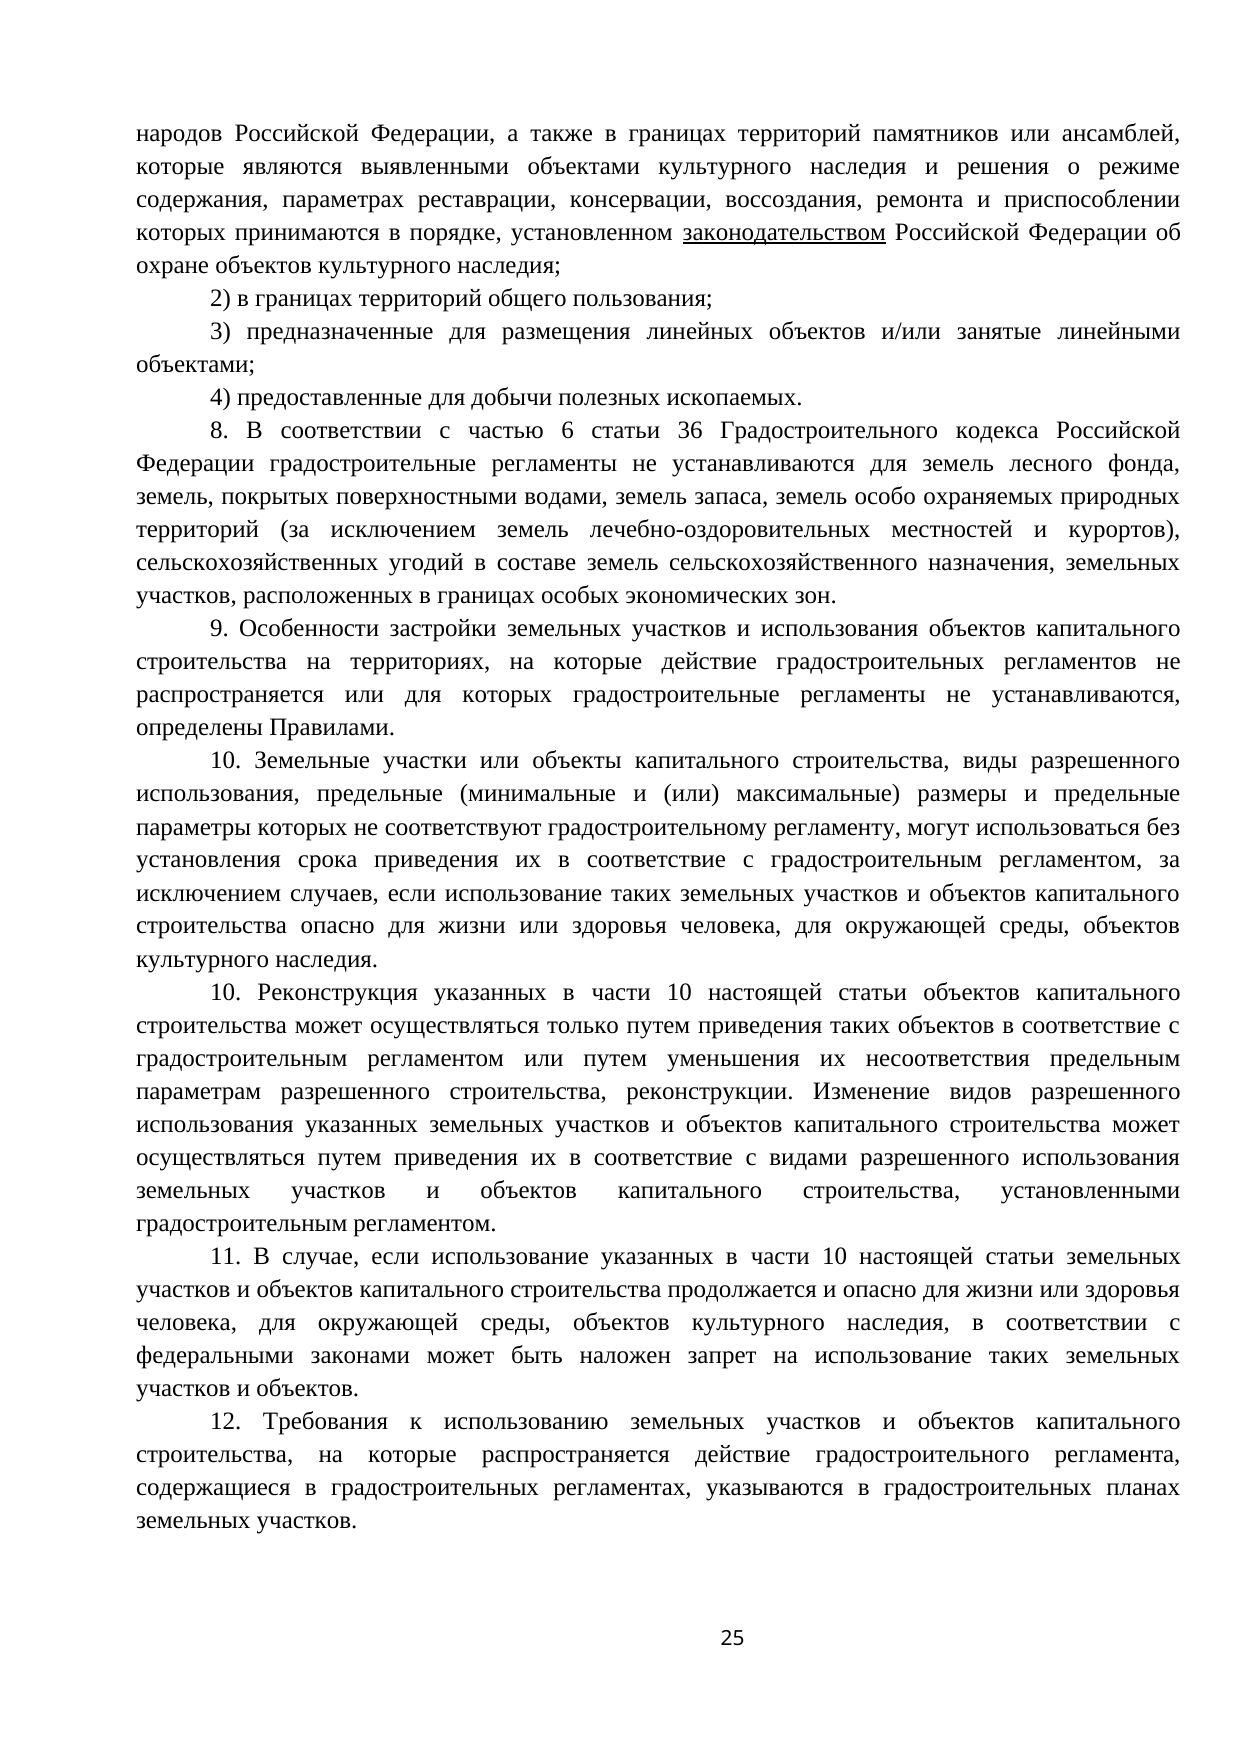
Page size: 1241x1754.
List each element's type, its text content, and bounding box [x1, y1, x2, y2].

text 10. Земельные участки или объекты капитального строительства, виды разрешенного использования, предельные (минимальные и (или) максимальные) размеры и предельные параметры которых не соответствуют градостроительному регламенту, могут использоваться без установления срока приведения их в соответствие с градостроительным регламентом, за исключением случаев, если использование таких земельных участков и объектов капитального строительства опасно для жизни или здоровья человека, для окружающей среды, объектов культурного наследия. [136, 746, 1181, 972]
text 9. Особенности застройки земельных участков и использования объектов капитального строительства на территориях, на которые действие градостроительных регламентов не распространяется или для которых градостроительные регламенты не устанавливаются, определены Правилами. [136, 613, 1181, 741]
text 3) предназначенные для размещения линейных объектов и/или занятые линейными объектами; [136, 316, 1181, 378]
text 4) предоставленные для добычи полезных ископаемых. [136, 382, 1181, 411]
text 11. В случае, если использование указанных в части 10 настоящей статьи земельных участков и объектов капитального строительства продолжается и опасно для жизни или здоровья человека, для окружающей среды, объектов культурного наследия, в соответствии с федеральными законами может быть наложен запрет на использование таких земельных участков и объектов. [136, 1241, 1181, 1402]
text 10. Реконструкция указанных в части 10 настоящей статьи объектов капитального строительства может осуществляться только путем приведения таких объектов в соответствие с градостроительным регламентом или путем уменьшения их несоответствия предельным параметрам разрешенного строительства, реконструкции. Изменение видов разрешенного использования указанных земельных участков и объектов капитального строительства может осуществляться путем приведения их в соответствие с видами разрешенного использования земельных участков и объектов капитального строительства, установленными градостроительным регламентом. [136, 977, 1181, 1237]
text 8. В соответствии с частью 6 статьи 36 Градостроительного кодекса Российской Федерации градостроительные регламенты не устанавливаются для земель лесного фонда, земель, покрытых поверхностными водами, земель запаса, земель особо охраняемых природных территорий (за исключением земель лечебно-оздоровительных местностей и курортов), сельскохозяйственных угодий в составе земель сельскохозяйственного назначения, земельных участков, расположенных в границах особых экономических зон. [136, 415, 1181, 609]
text 12. Требования к использованию земельных участков и объектов капитального строительства, на которые распространяется действие градостроительного регламента, содержащиеся в градостроительных регламентах, указываются в градостроительных планах земельных участков. [136, 1406, 1181, 1534]
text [136, 118, 1181, 279]
text 2) в границах территорий общего пользования; [136, 283, 1181, 312]
